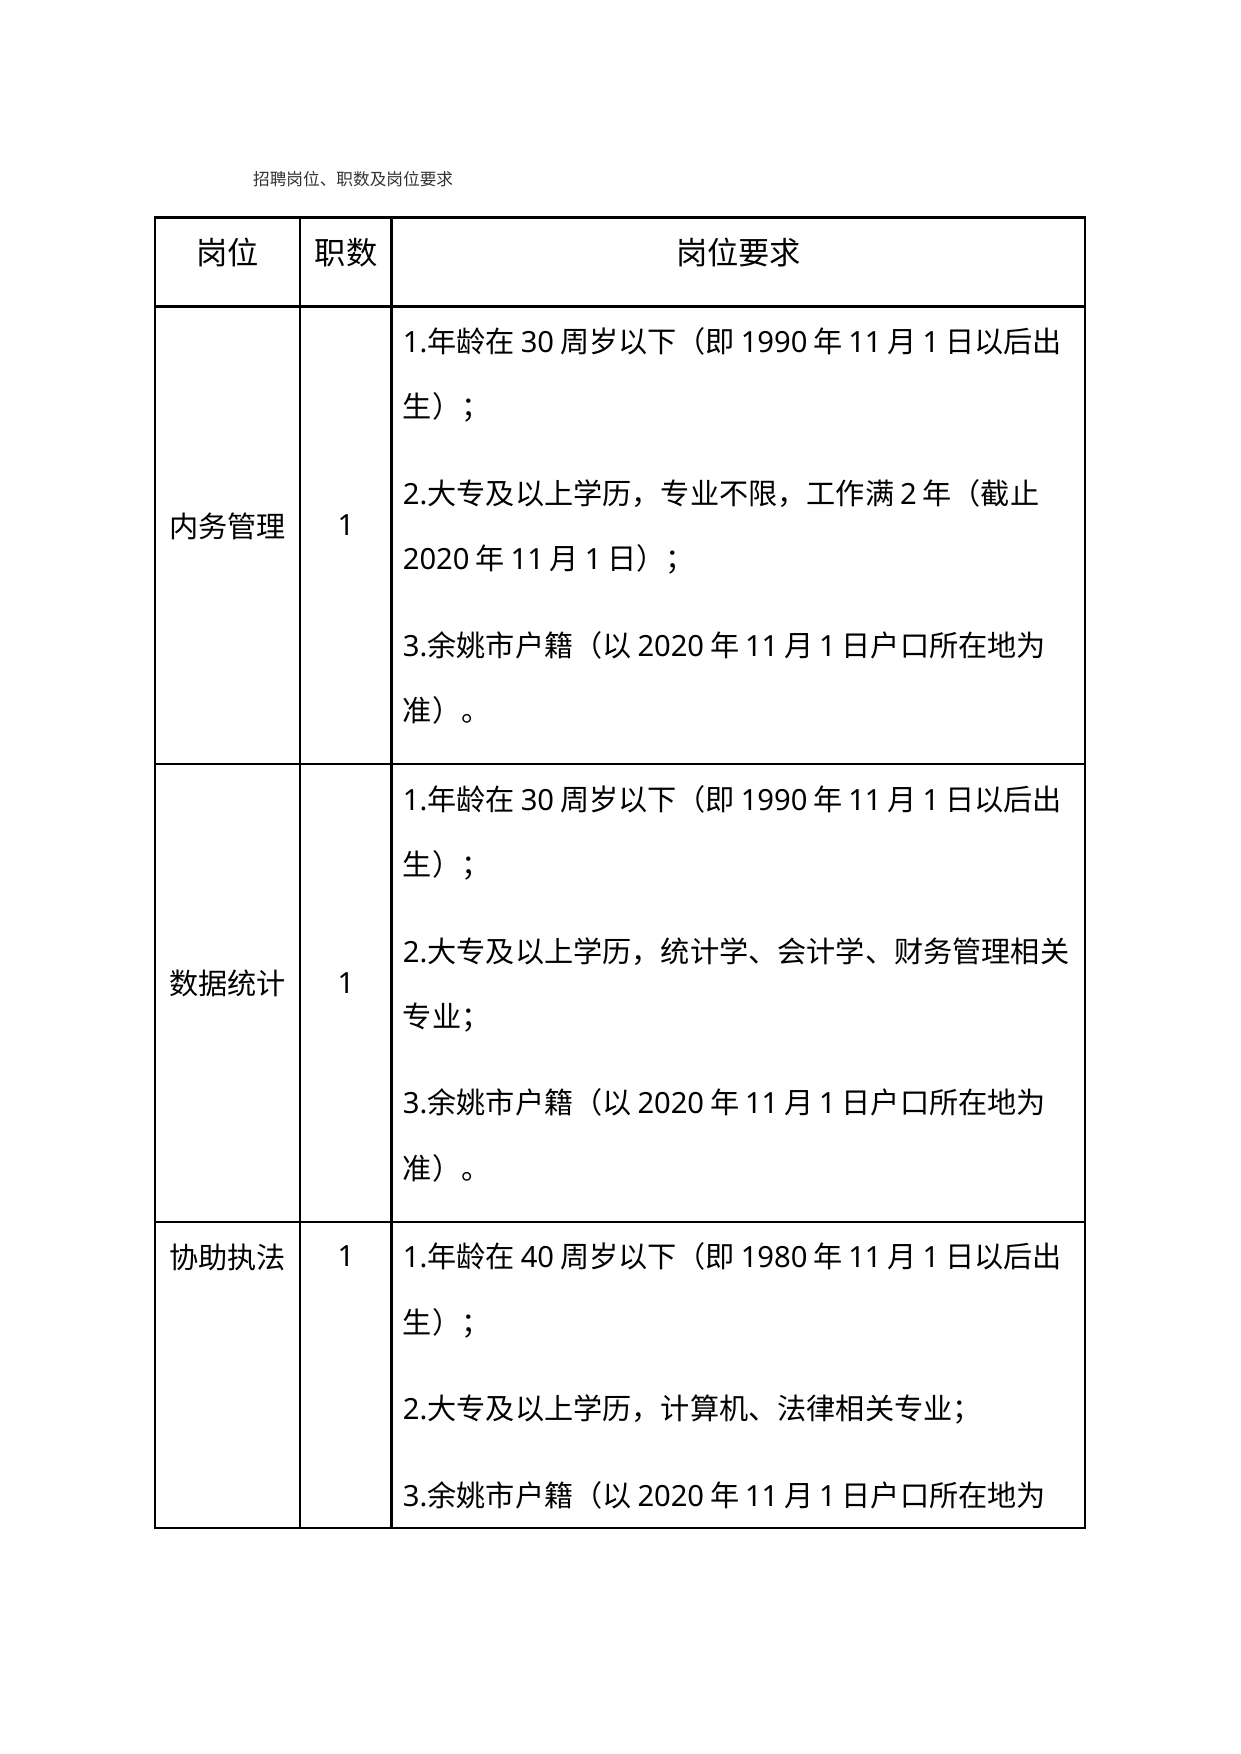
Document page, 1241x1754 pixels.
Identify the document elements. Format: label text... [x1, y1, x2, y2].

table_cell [393, 1223, 1084, 1527]
table_header 职数 [301, 219, 390, 305]
table_cell 1 [301, 1223, 390, 1527]
table_cell 内务管理 [156, 308, 299, 763]
table_header 岗位要求 [393, 219, 1084, 305]
table_cell 1.年龄在30周岁以下（即1990年11月1日以后出生）； 2.大专及以上学历，专业不限，工作满2年（截止2020年11月1日）； 3.余姚市户籍（以2020年11月1日户口所在地为准）。 [393, 308, 1084, 763]
table_cell 1.年龄在30周岁以下（即1990年11月1日以后出生）； 2.大专及以上学历，统计学、会计学、财务管理相关专业； 3.余姚市户籍（以2020年11月1日户口所在地为准）。 [393, 765, 1084, 1221]
text 招聘岗位、职数及岗位要求 [187, 162, 1053, 194]
table_cell 1 [301, 308, 390, 763]
table_cell 协助执法 [156, 1223, 299, 1527]
table_cell 1 [301, 765, 390, 1221]
table_header 岗位 [156, 219, 299, 305]
table_cell 数据统计 [156, 765, 299, 1221]
